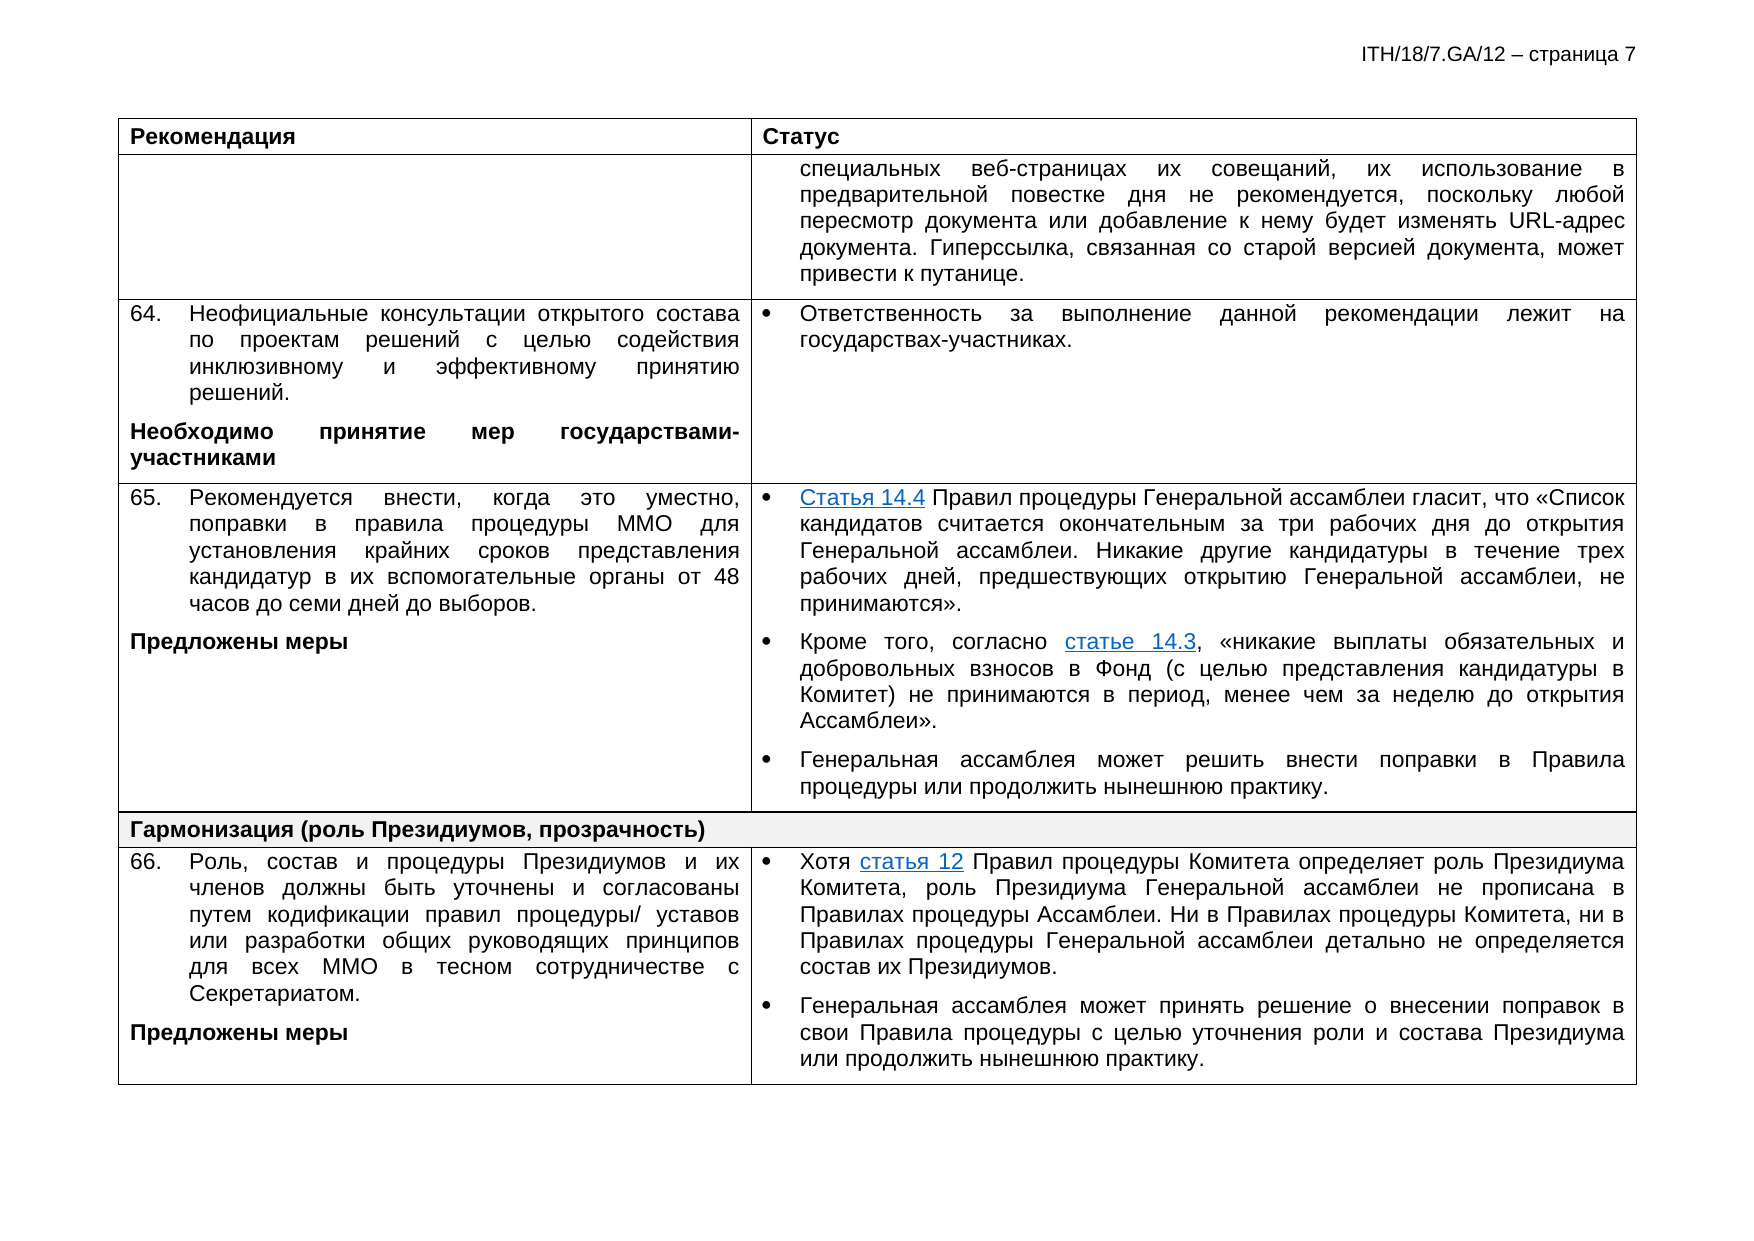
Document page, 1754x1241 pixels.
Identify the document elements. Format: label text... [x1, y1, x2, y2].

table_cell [119, 155, 751, 299]
table_header Статус [752, 119, 1636, 153]
table_cell Неофициальные консультации открытого состава по проектам решений с целью содействия инклюзивному и эффективному принятию решений. Необходимо принятие мер государствами-участниками [119, 300, 751, 483]
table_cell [119, 848, 751, 1084]
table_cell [752, 848, 1636, 1084]
table_cell Статья 14.4 Правил процедуры Генеральной ассамблеи гласит, что «Список кандидатов считается окончательным за три рабочих дня до открытия Генеральной ассамблеи. Никакие другие кандидатуры в течение трех рабочих дней, предшествующих открытию Генеральной ассамблеи, не принимаются». Кроме того, согласно статье 14.3, «никакие выплаты обязательных и добровольных взносов в Фонд (с целью представления кандидатуры в Комитет) не принимаются в период, менее чем за неделю до открытия Ассамблеи». Генеральная ассамблея может решить внести поправки в Правила процедуры или продолжить нынешнюю практику. [752, 484, 1636, 811]
table_cell Ответственность за выполнение данной рекомендации лежит на государствах-участниках. [752, 300, 1636, 483]
table_cell Гармонизация (роль Президиумов, прозрачность) [119, 813, 1636, 847]
table_cell Рекомендуется внести, когда это уместно, поправки в правила процедуры ММО для установления крайних сроков представления кандидатур в их вспомогательные органы от 48 часов до семи дней до выборов. Предложены меры [119, 484, 751, 811]
table_header Рекомендация [119, 119, 751, 153]
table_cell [752, 155, 1636, 299]
